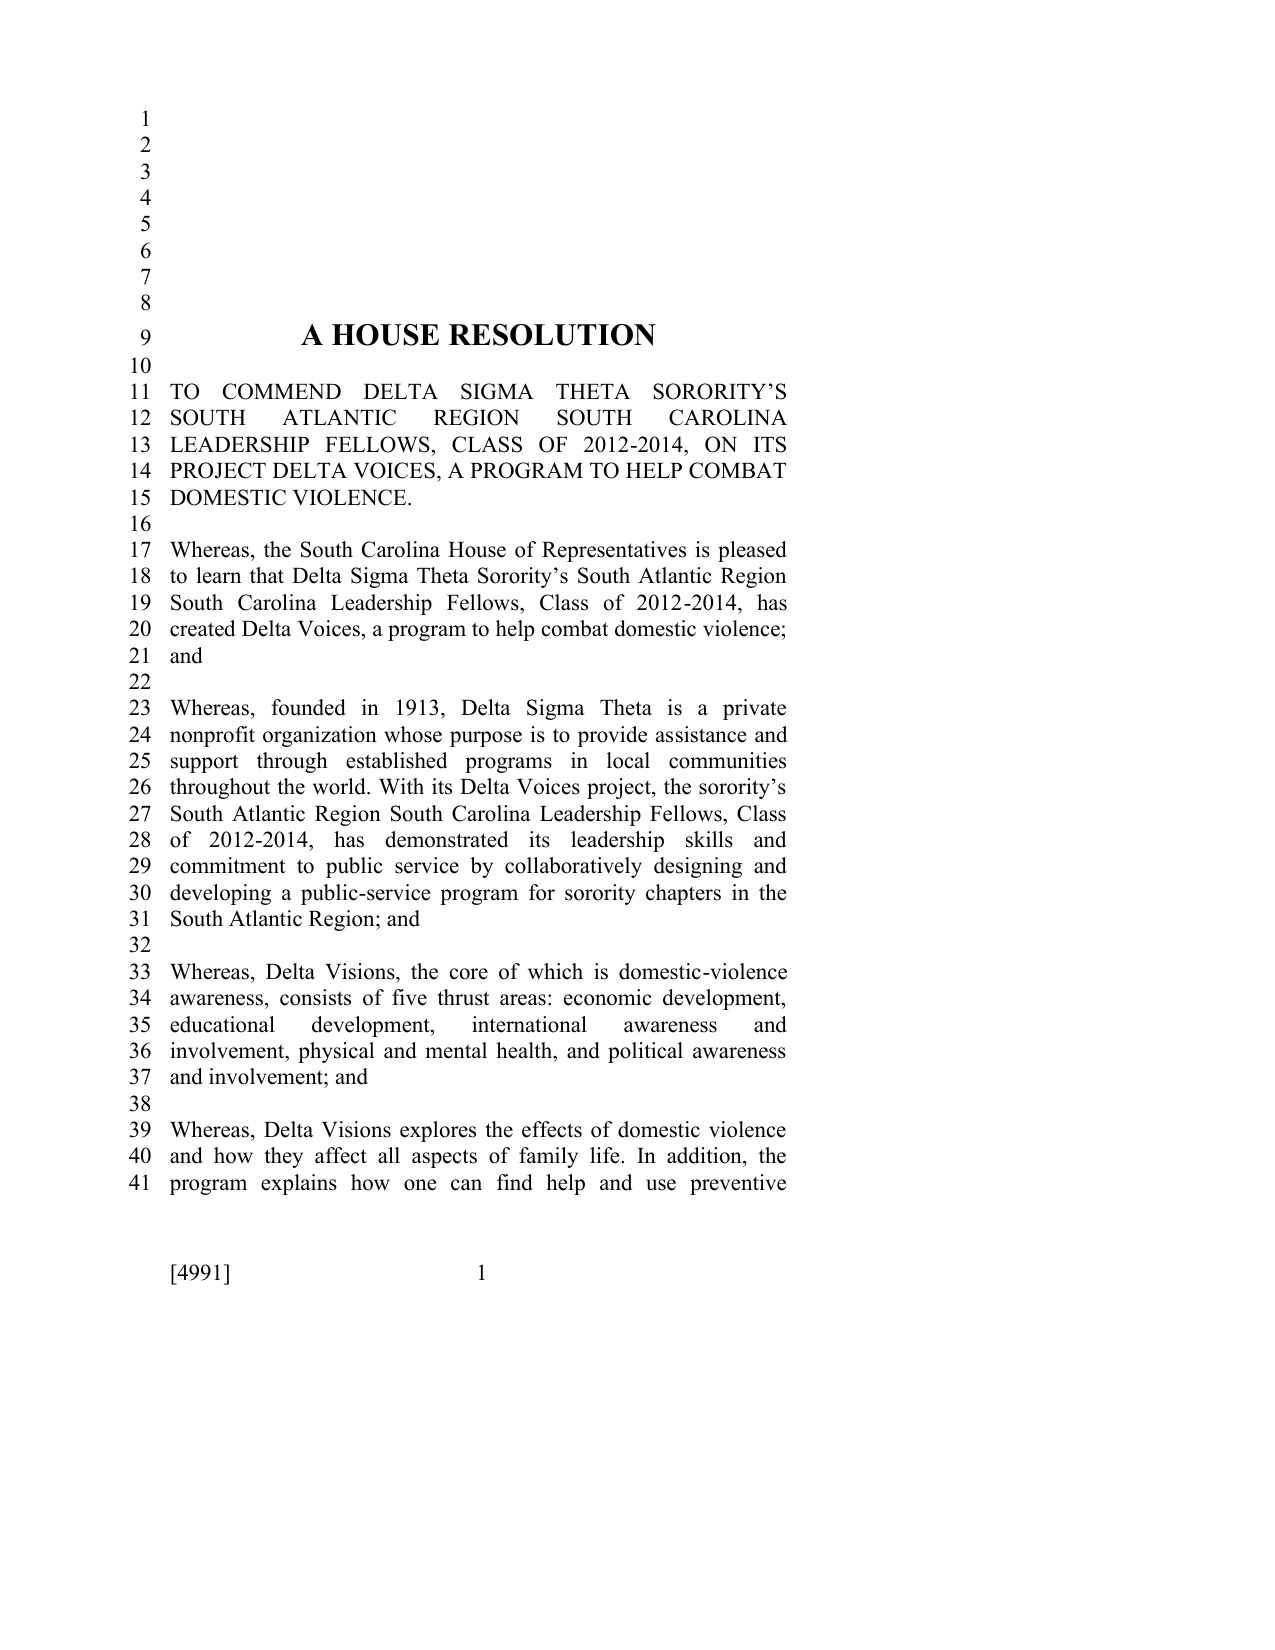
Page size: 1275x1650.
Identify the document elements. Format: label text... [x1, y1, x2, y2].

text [169, 1116, 787, 1195]
text A HOUSE RESOLUTION [169, 316, 787, 352]
text TO COMMEND DELTA SIGMA THETA SORORITY’S SOUTH ATLANTIC REGION SOUTH CAROLINA LEADERSHIP FELLOWS, CLASS OF 2012-2014, ON ITS PROJECT DELTA VOICES, A PROGRAM TO HELP COMBAT DOMESTIC VIOLENCE. [169, 378, 787, 510]
text Whereas, Delta Visions, the core of which is domestic-violence awareness, consists of five thrust areas: economic development, educational development, international awareness and involvement, physical and mental health, and political awareness and involvement; and [169, 958, 787, 1090]
text Whereas, founded in 1913, Delta Sigma Theta is a private nonprofit organization whose purpose is to provide assistance and support through established programs in local communities throughout the world. With its Delta Voices project, the sorority’s South Atlantic Region South Carolina Leadership Fellows, Class of 2012-2014, has demonstrated its leadership skills and commitment to public service by collaboratively designing and developing a public-service program for sorority chapters in the South Atlantic Region; and [169, 694, 787, 932]
text Whereas, the South Carolina House of Representatives is pleased to learn that Delta Sigma Theta Sorority’s South Atlantic Region South Carolina Leadership Fellows, Class of 2012-2014, has created Delta Voices, a program to help combat domestic violence; and [169, 536, 787, 668]
